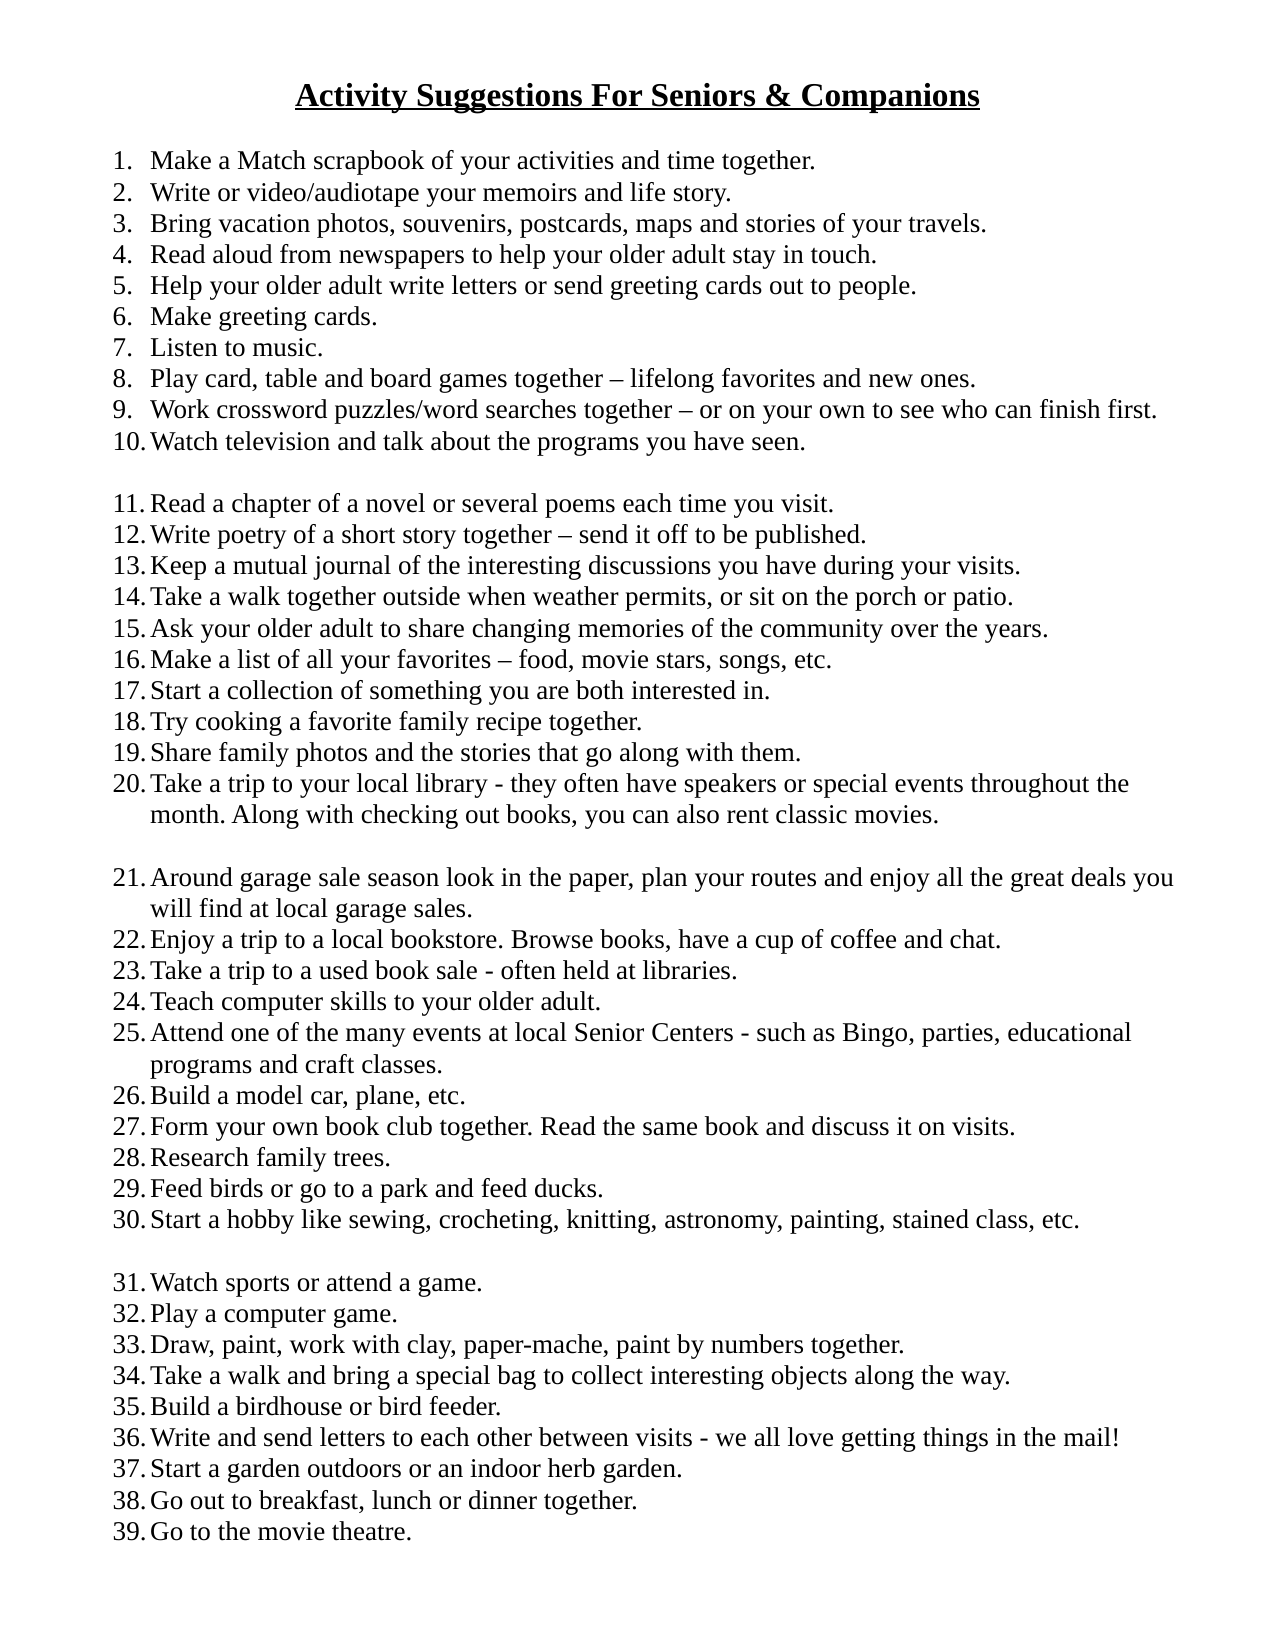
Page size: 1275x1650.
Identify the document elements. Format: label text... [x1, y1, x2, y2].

list Share family photos and the stories that go along with them. [112, 736, 1200, 767]
list Draw, paint, work with clay, paper-mache, paint by numbers together. [112, 1328, 1200, 1359]
list Make a list of all your favorites – food, movie stars, songs, etc. [112, 643, 1200, 674]
list Make greeting cards. [112, 300, 1200, 331]
list Form your own book club together. Read the same book and discuss it on visits. [112, 1110, 1200, 1141]
list Start a garden outdoors or an indoor herb garden. [112, 1453, 1200, 1484]
list Watch television and talk about the programs you have seen. [112, 425, 1200, 456]
list Teach computer skills to your older adult. [112, 985, 1200, 1017]
list Work crossword puzzles/word searches together – or on your own to see who can finish first. [112, 394, 1200, 425]
list Keep a mutual journal of the interesting discussions you have during your visits. [112, 549, 1200, 581]
list Read aloud from newspapers to help your older adult stay in touch. [112, 238, 1200, 269]
list Read a chapter of a novel or several poems each time you visit. [112, 487, 1200, 518]
list Build a model car, plane, etc. [112, 1079, 1200, 1110]
list Feed birds or go to a park and feed ducks. [112, 1172, 1200, 1203]
list Take a trip to a used book sale - often held at libraries. [112, 954, 1200, 985]
list Listen to music. [112, 331, 1200, 362]
list Write and send letters to each other between visits - we all love getting things in the mail! [112, 1421, 1200, 1453]
list Bring vacation photos, souvenirs, postcards, maps and stories of your travels. [112, 207, 1200, 238]
list Try cooking a favorite family recipe together. [112, 705, 1200, 736]
list Write poetry of a short story together – send it off to be published. [112, 518, 1200, 549]
list Take a walk together outside when weather permits, or sit on the porch or patio. [112, 581, 1200, 612]
list Around garage sale season look in the paper, plan your routes and enjoy all the great deals you will find at local garage sales. [112, 861, 1200, 923]
list Take a walk and bring a special bag to collect interesting objects along the way. [112, 1359, 1200, 1390]
list Research family trees. [112, 1141, 1200, 1172]
list Take a trip to your local library - they often have speakers or special events throughout the month. Along with checking out books, you can also rent classic movies. [112, 767, 1200, 830]
list Attend one of the many events at local Senior Centers - such as Bingo, parties, educational programs and craft classes. [112, 1017, 1200, 1079]
list Play a computer game. [112, 1297, 1200, 1328]
list Start a hobby like sewing, crocheting, knitting, astronomy, painting, stained class, etc. [112, 1203, 1200, 1234]
list Make a Match scrapbook of your activities and time together. [112, 144, 1200, 176]
list Help your older adult write letters or send greeting cards out to people. [112, 269, 1200, 300]
list Start a collection of something you are both interested in. [112, 674, 1200, 705]
text Activity Suggestions For Seniors & Companions [75, 75, 1200, 113]
list Ask your older adult to share changing memories of the community over the years. [112, 612, 1200, 643]
list Go out to breakfast, lunch or dinner together. [112, 1484, 1200, 1515]
list Play card, table and board games together – lifelong favorites and new ones. [112, 362, 1200, 394]
list Build a birdhouse or bird feeder. [112, 1390, 1200, 1421]
list Write or video/audiotape your memoirs and life story. [112, 176, 1200, 207]
list Go to the movie theatre. [112, 1515, 1200, 1546]
list Enjoy a trip to a local bookstore. Browse books, have a cup of coffee and chat. [112, 923, 1200, 954]
list Watch sports or attend a game. [112, 1266, 1200, 1297]
